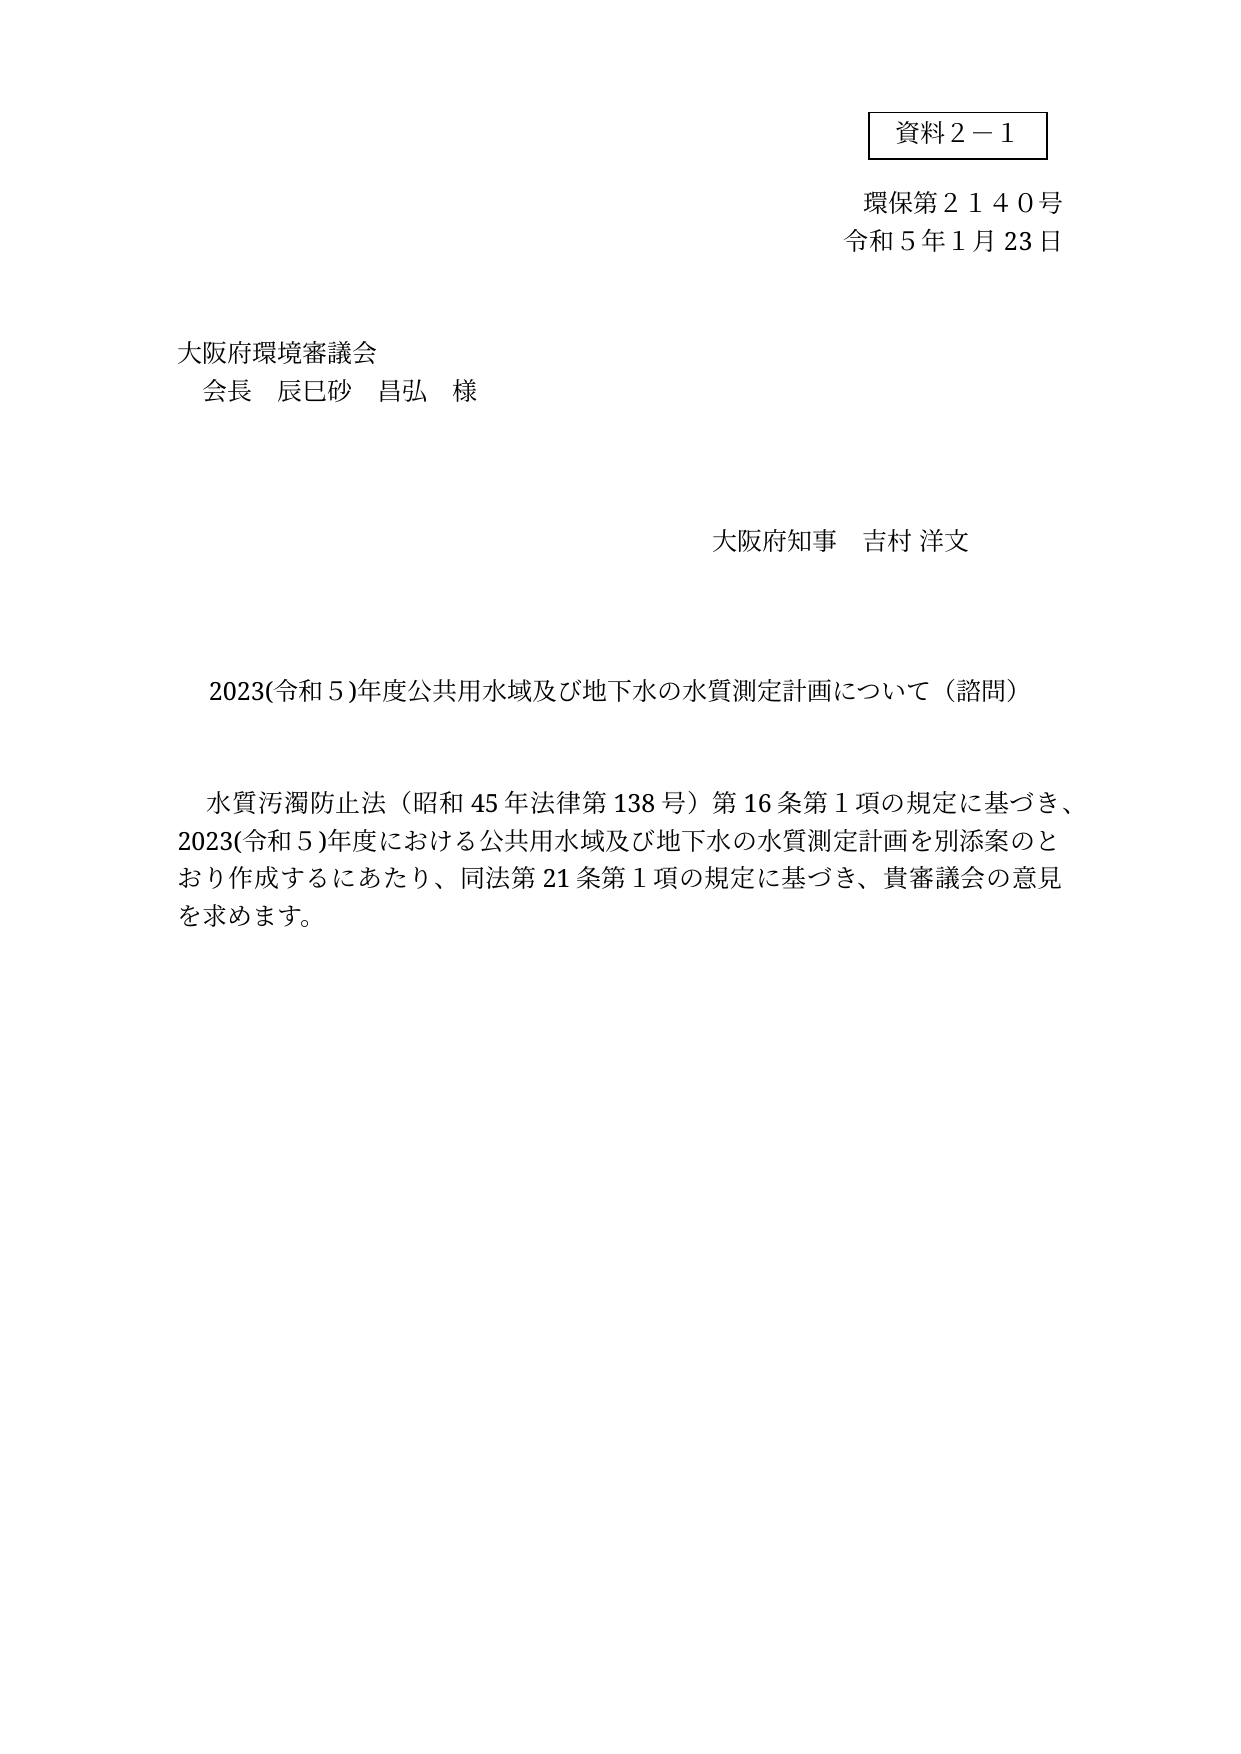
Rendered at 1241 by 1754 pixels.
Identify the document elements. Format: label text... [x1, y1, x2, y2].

text 水質汚濁防止法（昭和45年法律第138号）第16条第１項の規定に基づき、2023(令和５)年度における公共用水域及び地下水の水質測定計画を別添案のとおり作成するにあたり、同法第21条第１項の規定に基づき、貴審議会の意見を求めます。 [177, 783, 1063, 933]
text 会長 辰巳砂 昌弘 様 [177, 371, 1063, 408]
text 大阪府知事 吉村 洋文 [177, 521, 1004, 558]
text 大阪府環境審議会 [177, 333, 1063, 371]
text 令和５年１月23日 [177, 221, 1063, 258]
text 2023(令和５)年度公共用水域及び地下水の水質測定計画について（諮問） [177, 671, 1063, 708]
text 環保第２１４０号 [177, 183, 1063, 221]
